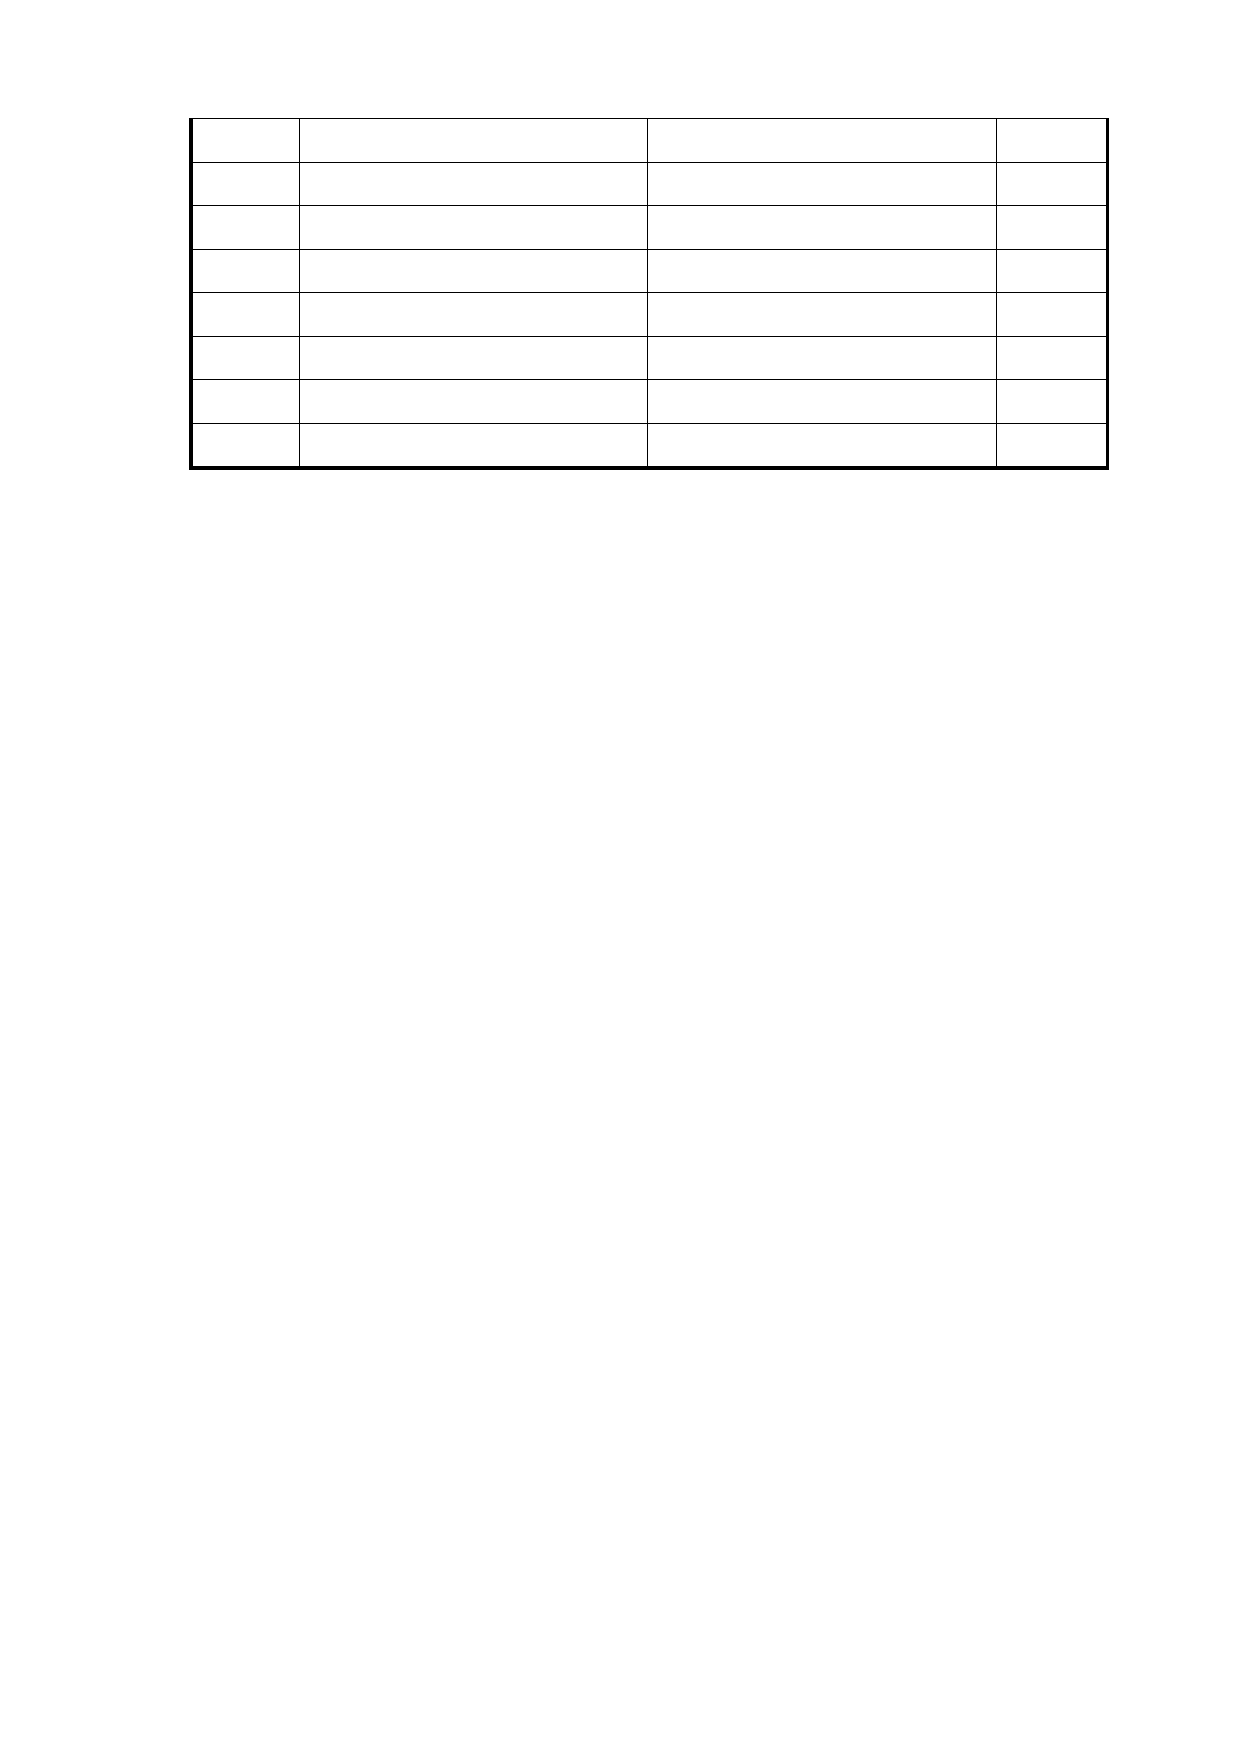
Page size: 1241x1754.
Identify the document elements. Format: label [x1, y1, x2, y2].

table_cell [193, 119, 299, 162]
table_cell [648, 250, 996, 292]
table_cell [300, 163, 647, 205]
table_cell [300, 337, 647, 379]
table_cell [193, 380, 299, 423]
table_cell [648, 380, 996, 423]
table_cell [997, 206, 1106, 249]
table_cell [193, 337, 299, 379]
table_cell [997, 380, 1106, 423]
table_cell [648, 206, 996, 249]
table_cell [648, 163, 996, 205]
table_cell [648, 119, 996, 162]
table_cell [648, 424, 996, 466]
table_cell [300, 119, 647, 162]
table_cell [300, 380, 647, 423]
table_cell [648, 337, 996, 379]
table_cell [193, 250, 299, 292]
table_cell [193, 163, 299, 205]
table_cell [997, 163, 1106, 205]
table_cell [193, 424, 299, 466]
table_cell [997, 250, 1106, 292]
table_cell [997, 337, 1106, 379]
table_cell [300, 293, 647, 336]
table_cell [997, 293, 1106, 336]
table_cell [997, 424, 1106, 466]
table_cell [193, 206, 299, 249]
table_cell [300, 250, 647, 292]
table_cell [300, 206, 647, 249]
table_cell [997, 119, 1106, 162]
table_cell [648, 293, 996, 336]
table_cell [193, 293, 299, 336]
table_cell [300, 424, 647, 466]
